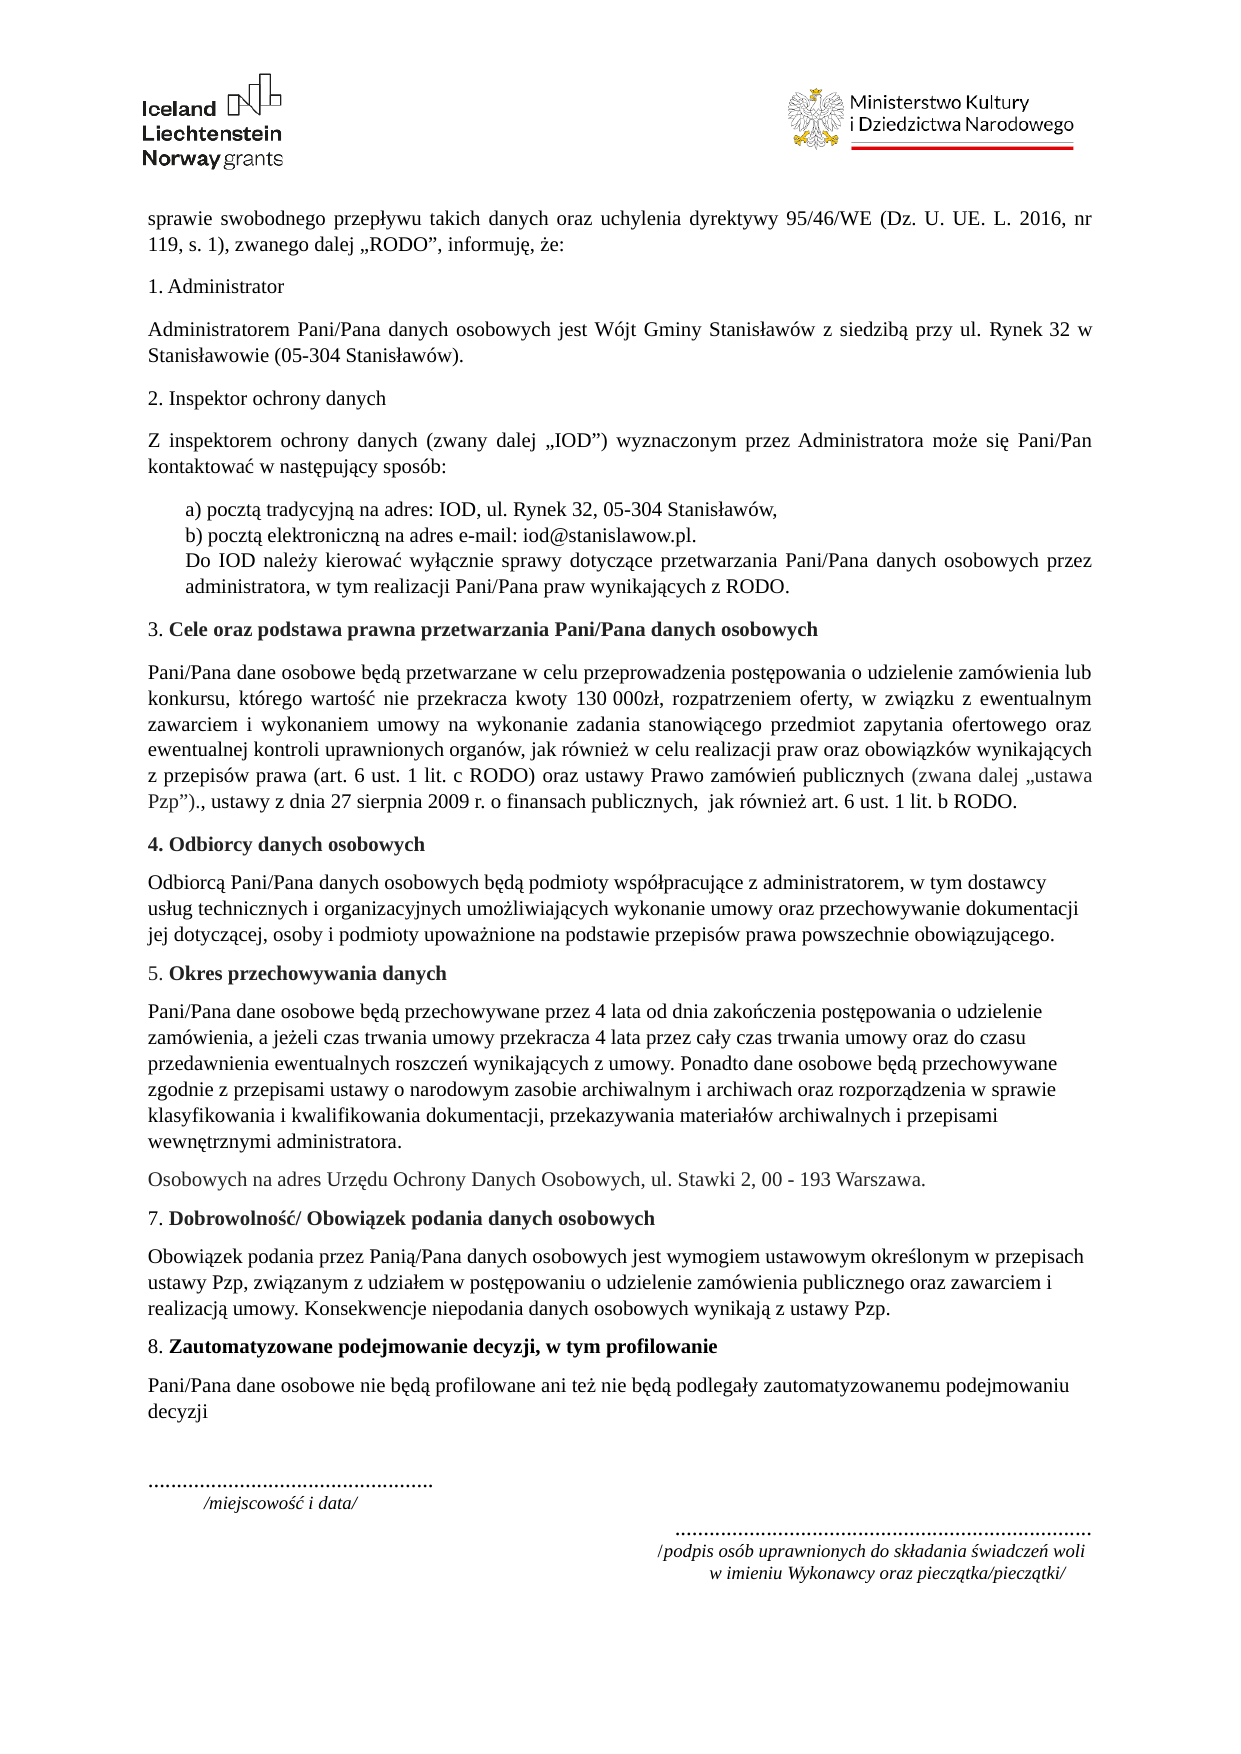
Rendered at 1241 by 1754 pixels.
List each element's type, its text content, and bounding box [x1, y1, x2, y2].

text Administratorem Pani/Pana danych osobowych jest Wójt Gminy Stanisławów z siedzibą przy ul. Rynek 32 w Stanisławowie (05-304 Stanisławów). [148, 317, 1093, 367]
text Pani/Pana dane osobowe będą przechowywane przez 4 lata od dnia zakończenia postępowania o udzielenie zamówienia, a jeżeli czas trwania umowy przekracza 4 lata przez cały czas trwania umowy oraz do czasu przedawnienia ewentualnych roszczeń wynikających z umowy. Ponadto dane osobowe będą przechowywane zgodnie z przepisami ustawy o narodowym zasobie archiwalnym i archiwach oraz rozporządzenia w sprawie klasyfikowania i kwalifikowania dokumentacji, przekazywania materiałów archiwalnych i przepisami wewnętrznymi administratora. [148, 999, 1093, 1153]
text sprawie swobodnego przepływu takich danych oraz uchylenia dyrektywy 95/46/WE (Dz. U. UE. L. 2016, nr 119, s. 1), zwanego dalej „RODO”, informuję, że: [148, 206, 1093, 256]
text Z inspektorem ochrony danych (zwany dalej „IOD”) wyznaczonym przez Administratora może się Pani/Pan kontaktować w następujący sposób: [148, 428, 1093, 478]
text 8. Zautomatyzowane podejmowanie decyzji, w tym profilowanie [148, 1334, 1093, 1358]
text 1. Administrator [148, 274, 1093, 298]
text .................................................. [148, 1466, 1093, 1492]
text ......................................................................... [148, 1514, 1093, 1540]
text Pani/Pana dane osobowe nie będą profilowane ani też nie będą podlegały zautomatyzowanemu podejmowaniu decyzji [148, 1373, 1093, 1423]
list b) pocztą elektroniczną na adres e-mail: iod@stanislawow.pl. [185, 522, 1093, 547]
text Pani/Pana dane osobowe będą przetwarzane w celu przeprowadzenia postępowania o udzielenie zamówienia lub konkursu, którego wartość nie przekracza kwoty 130 000zł, rozpatrzeniem oferty, w związku z ewentualnym zawarciem i wykonaniem umowy na wykonanie zadania stanowiącego przedmiot zapytania ofertowego oraz ewentualnej kontroli uprawnionych organów, jak również w celu realizacji praw oraz obowiązków wynikających z przepisów prawa (art. 6 ust. 1 lit. c RODO) oraz ustawy Prawo zamówień publicznych (zwana dalej „ustawa Pzp”)., ustawy z dnia 27 sierpnia 2009 r. o finansach publicznych, jak również art. 6 ust. 1 lit. b RODO. [148, 659, 1093, 813]
text 3. Cele oraz podstawa prawna przetwarzania Pani/Pana danych osobowych [148, 617, 1093, 641]
text 5. Okres przechowywania danych [148, 961, 1093, 985]
text 4. Odbiorcy danych osobowych [148, 832, 1093, 856]
text /podpis osób uprawnionych do składania świadczeń woli [148, 1540, 1093, 1562]
text /miejscowość i data/ [148, 1492, 1093, 1514]
picture [141, 73, 283, 170]
text Obowiązek podania przez Panią/Pana danych osobowych jest wymogiem ustawowym określonym w przepisach ustawy Pzp, związanym z udziałem w postępowaniu o udzielenie zamówienia publicznego oraz zawarciem i realizacją umowy. Konsekwencje niepodania danych osobowych wynikają z ustawy Pzp. [148, 1244, 1093, 1320]
list a) pocztą tradycyjną na adres: IOD, ul. Rynek 32, 05-304 Stanisławów, [185, 497, 1093, 521]
list Do IOD należy kierować wyłącznie sprawy dotyczące przetwarzania Pani/Pana danych osobowych przez administratora, w tym realizacji Pani/Pana praw wynikających z RODO. [185, 548, 1093, 598]
text 7. Dobrowolność/ Obowiązek podania danych osobowych [148, 1206, 1093, 1230]
text Osobowych na adres Urzędu Ochrony Danych Osobowych, ul. Stawki 2, 00 - 193 Warszawa. [148, 1167, 1093, 1191]
text 2. Inspektor ochrony danych [148, 385, 1093, 409]
text w imieniu Wykonawcy oraz pieczątka/pieczątki/ [148, 1562, 1093, 1583]
text Odbiorcą Pani/Pana danych osobowych będą podmioty współpracujące z administratorem, w tym dostawcy usług technicznych i organizacyjnych umożliwiających wykonanie umowy oraz przechowywanie dokumentacji jej dotyczącej, osoby i podmioty upoważnione na podstawie przepisów prawa powszechnie obowiązującego. [148, 870, 1093, 946]
picture [773, 73, 1093, 164]
